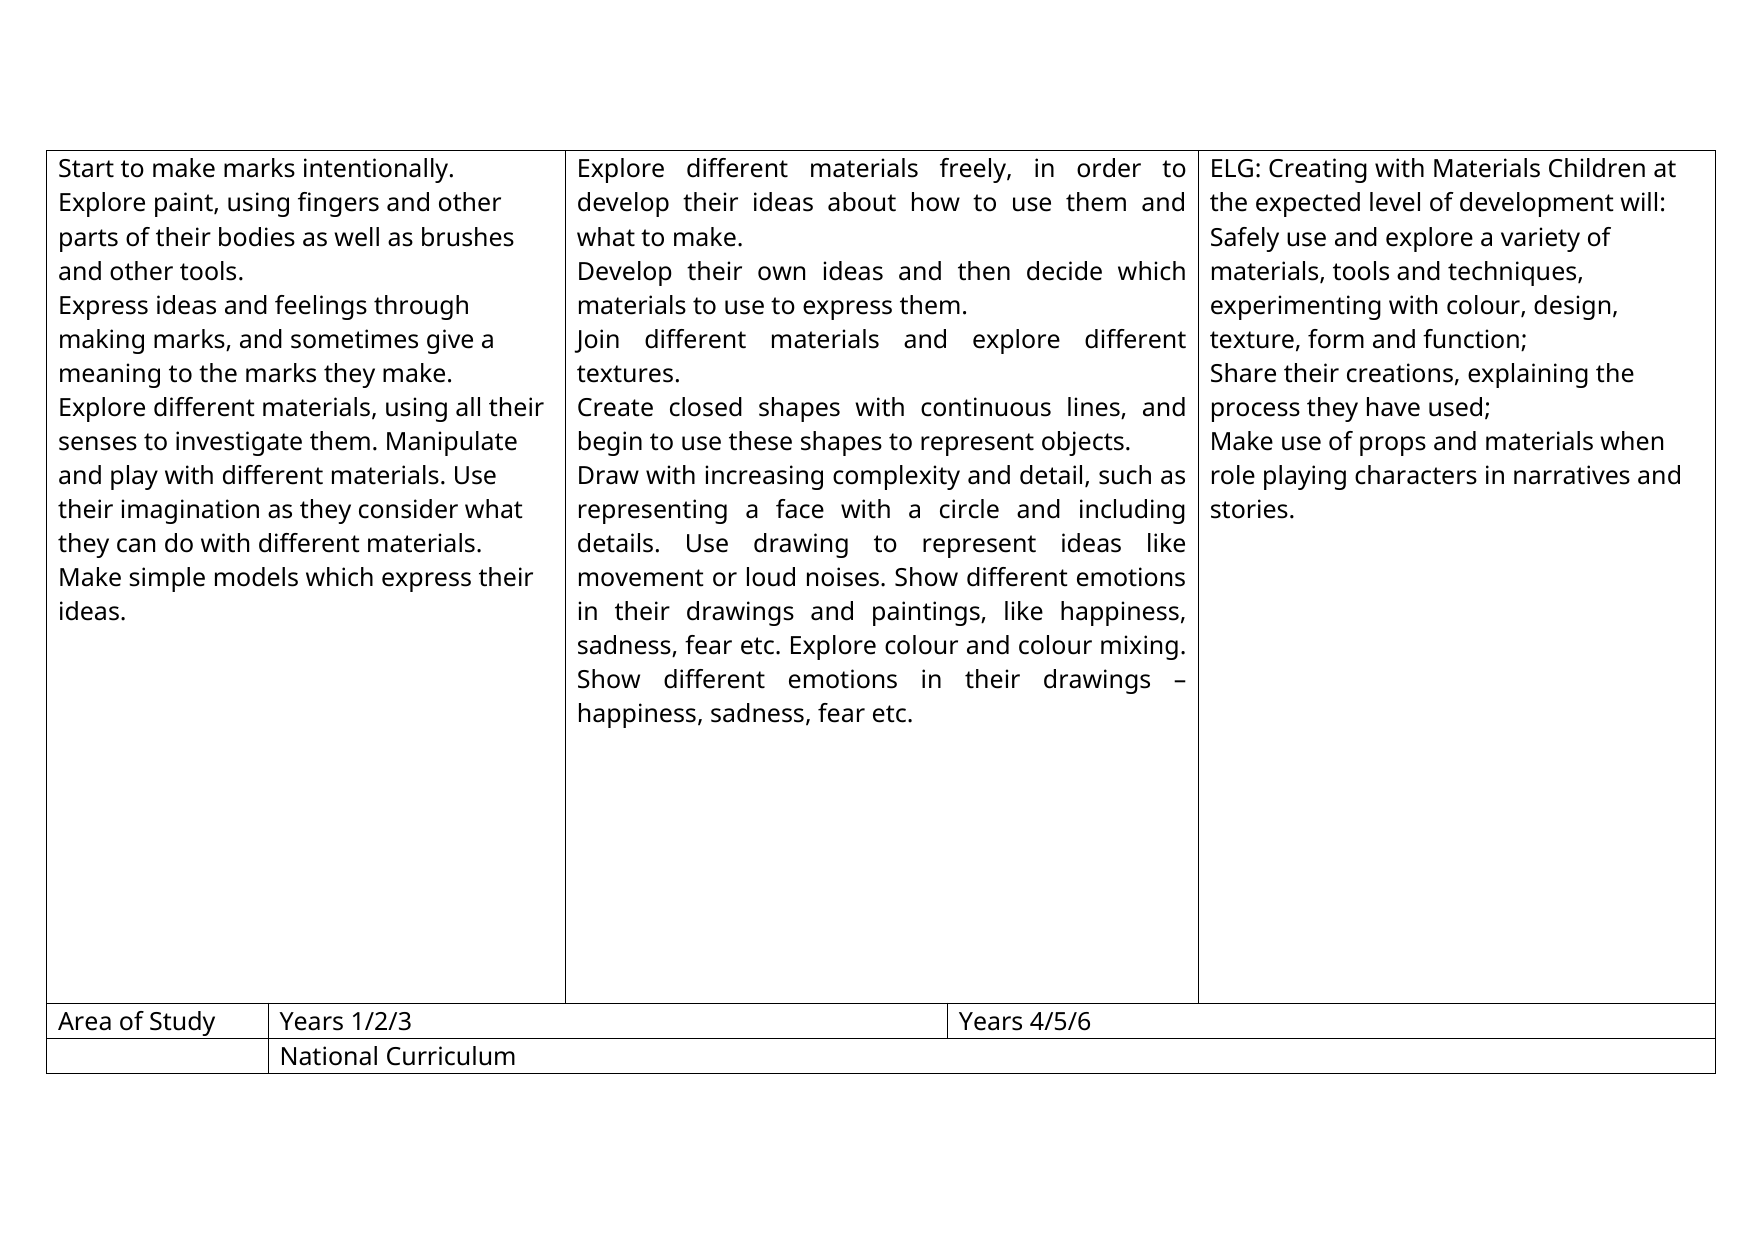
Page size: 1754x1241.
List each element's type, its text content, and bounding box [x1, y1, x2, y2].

table_cell [47, 1039, 268, 1073]
table_cell Area of Study [47, 1004, 268, 1038]
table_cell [269, 1039, 1715, 1073]
table_cell ELG: Creating with Materials Children at the expected level of development will: Safely use and explore a variety of materials, tools and techniques, experimenting with colour, design, texture, form and function; Share their creations, explaining the process they have used; Make use of props and materials when role playing characters in narratives and stories. [1199, 151, 1715, 1003]
table_cell Years 1/2/3 [269, 1004, 947, 1038]
table_cell Explore different materials freely, in order to develop their ideas about how to use them and what to make. Develop their own ideas and then decide which materials to use to express them. Join different materials and explore different textures. Create closed shapes with continuous lines, and begin to use these shapes to represent objects. Draw with increasing complexity and detail, such as representing a face with a circle and including details. Use drawing to represent ideas like movement or loud noises. Show different emotions in their drawings and paintings, like happiness, sadness, fear etc. Explore colour and colour mixing. Show different emotions in their drawings – happiness, sadness, fear etc. [566, 151, 1198, 1003]
table_cell Years 4/5/6 [948, 1004, 1715, 1038]
table_cell Start to make marks intentionally. Explore paint, using fingers and other parts of their bodies as well as brushes and other tools. Express ideas and feelings through making marks, and sometimes give a meaning to the marks they make. Explore different materials, using all their senses to investigate them. Manipulate and play with different materials. Use their imagination as they consider what they can do with different materials. Make simple models which express their ideas. [47, 151, 565, 1003]
